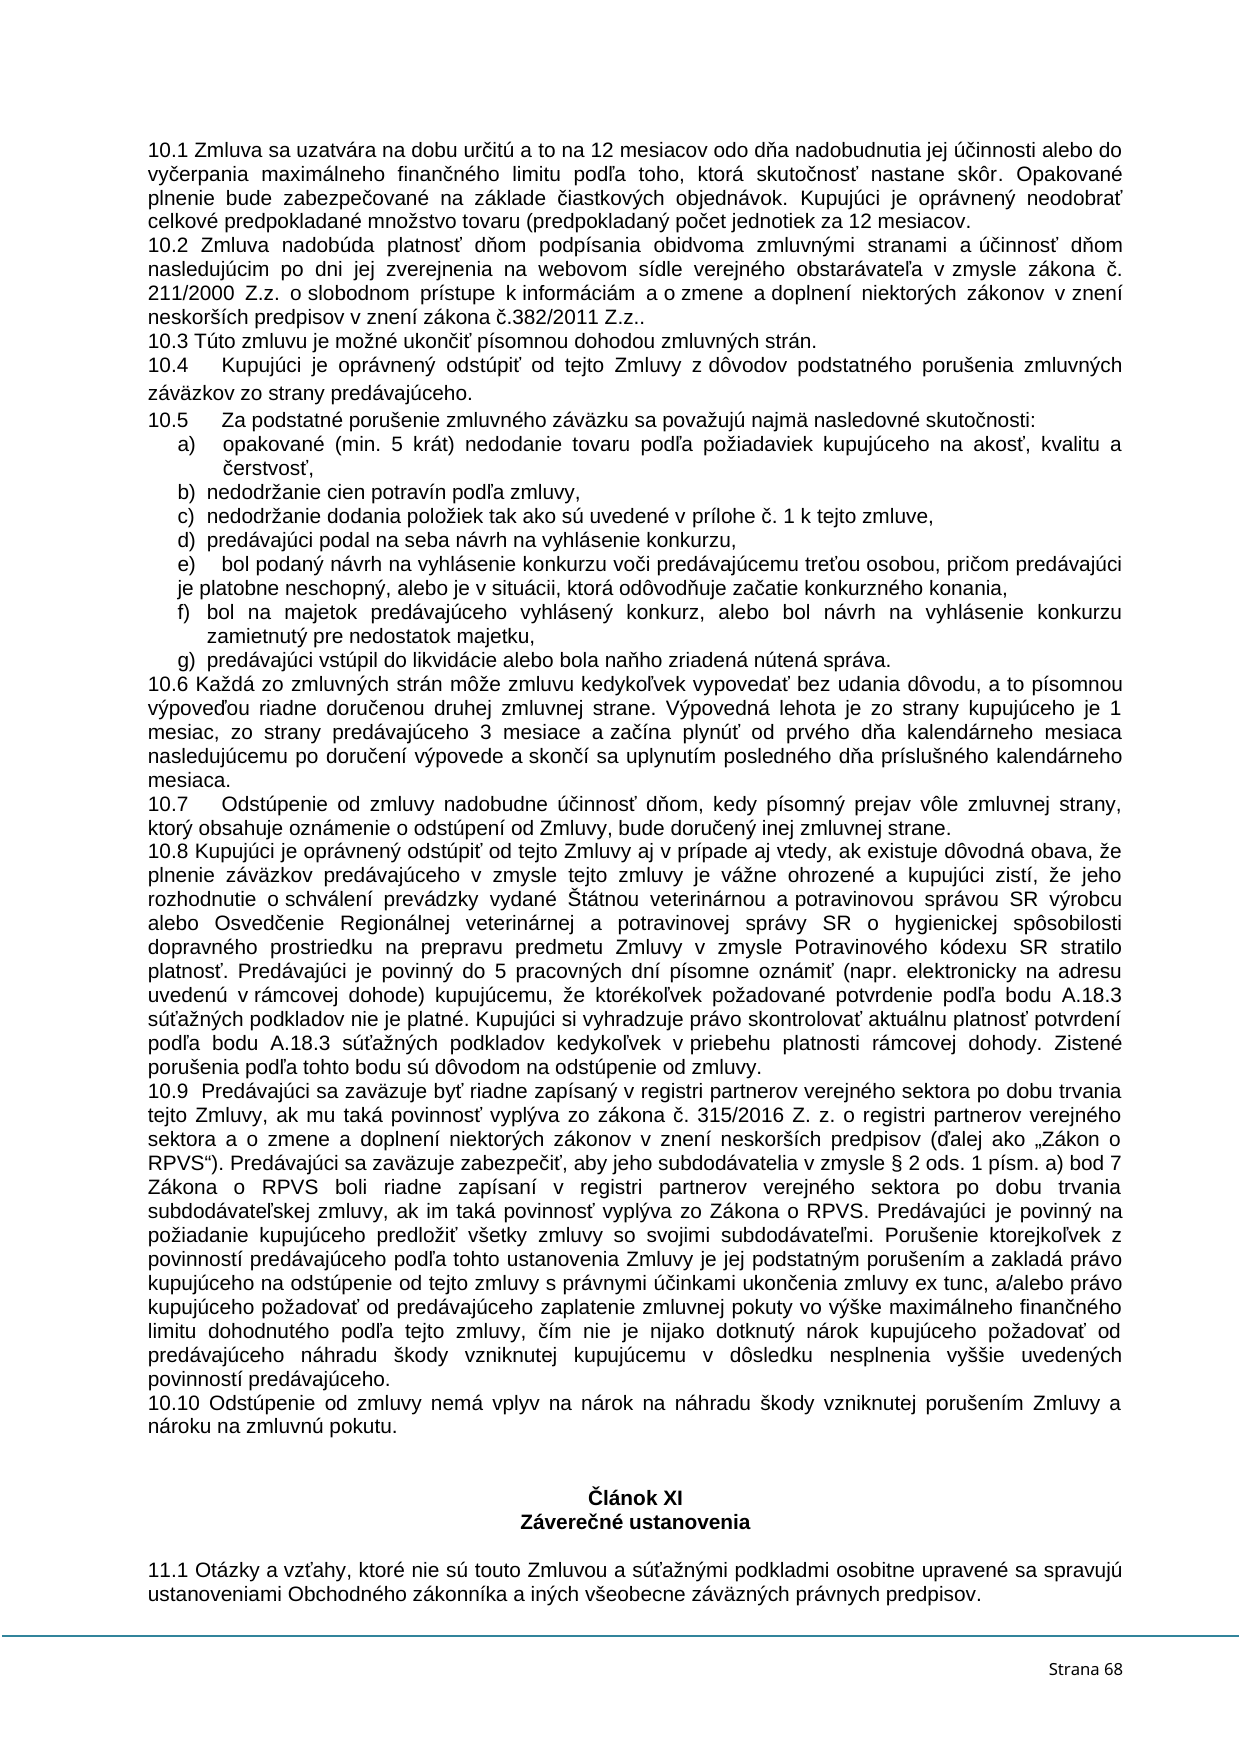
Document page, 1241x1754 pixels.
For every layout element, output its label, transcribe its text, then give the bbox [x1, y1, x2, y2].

list opakované (min. 5 krát) nedodanie tovaru podľa požiadaviek kupujúceho na akosť, kvalitu a čerstvosť, [177, 432, 1123, 480]
list nedodržanie dodania položiek tak ako sú uvedené v prílohe č. 1 k tejto zmluve, [177, 504, 1123, 528]
list Odstúpenie od zmluvy nadobudne účinnosť dňom, kedy písomný prejav vôle zmluvnej strany, ktorý obsahuje oznámenie o odstúpení od Zmluvy, bude doručený inej zmluvnej strane. [148, 791, 1123, 839]
text 10.10 Odstúpenie od zmluvy nemá vplyv na nárok na náhradu škody vzniknutej porušením Zmluvy a nároku na zmluvnú pokutu. [148, 1390, 1123, 1438]
list Kupujúci je oprávnený odstúpiť od tejto Zmluvy z dôvodov podstatného porušenia zmluvných záväzkov zo strany predávajúceho. [148, 353, 1123, 404]
text 11.1 Otázky a vzťahy, ktoré nie sú touto Zmluvou a súťažnými podkladmi osobitne upravené sa spravujú ustanoveniami Obchodného zákonníka a iných všeobecne záväzných právnych predpisov. [148, 1558, 1123, 1606]
text Záverečné ustanovenia [148, 1510, 1123, 1534]
list Za podstatné porušenie zmluvného záväzku sa považujú najmä nasledovné skutočnosti: [148, 408, 1123, 432]
list 10.6 Každá zo zmluvných strán môže zmluvu kedykoľvek vypovedať bez udania dôvodu, a to písomnou výpoveďou riadne doručenou druhej zmluvnej strane. Výpovedná lehota je zo strany kupujúceho je 1 mesiac, zo strany predávajúceho 3 mesiace a začína plynúť od prvého dňa kalendárneho mesiaca nasledujúcemu po doručení výpovede a skončí sa uplynutím posledného dňa príslušného kalendárneho mesiaca. [148, 672, 1123, 791]
list nedodržanie cien potravín podľa zmluvy, [177, 480, 1123, 504]
text 10.8 Kupujúci je oprávnený odstúpiť od tejto Zmluvy aj v prípade aj vtedy, ak existuje dôvodná obava, že plnenie záväzkov predávajúceho v zmysle tejto zmluvy je vážne ohrozené a kupujúci zistí, že jeho rozhodnutie o schválení prevádzky vydané Štátnou veterinárnou a potravinovou správou SR výrobcu alebo Osvedčenie Regionálnej veterinárnej a potravinovej správy SR o hygienickej spôsobilosti dopravného prostriedku na prepravu predmetu Zmluvy v zmysle Potravinového kódexu SR stratilo platnosť. Predávajúci je povinný do 5 pracovných dní písomne oznámiť (napr. elektronicky na adresu uvedenú v rámcovej dohode) kupujúcemu, že ktorékoľvek požadované potvrdenie podľa bodu A.18.3 súťažných podkladov nie je platné. Kupujúci si vyhradzuje právo skontrolovať aktuálnu platnosť potvrdení podľa bodu A.18.3 súťažných podkladov kedykoľvek v priebehu platnosti rámcovej dohody. Zistené porušenia podľa tohto bodu sú dôvodom na odstúpenie od zmluvy. [148, 839, 1123, 1079]
list 10.9 Predávajúci sa zaväzuje byť riadne zapísaný v registri partnerov verejného sektora po dobu trvania tejto Zmluvy, ak mu taká povinnosť vyplýva zo zákona č. 315/2016 Z. z. o registri partnerov verejného sektora a o zmene a doplnení niektorých zákonov v znení neskorších predpisov (ďalej ako „Zákon o RPVS“). Predávajúci sa zaväzuje zabezpečiť, aby jeho subdodávatelia v zmysle § 2 ods. 1 písm. a) bod 7 Zákona o RPVS boli riadne zapísaní v registri partnerov verejného sektora po dobu trvania subdodávateľskej zmluvy, ak im taká povinnosť vyplýva zo Zákona o RPVS. Predávajúci je povinný na požiadanie kupujúceho predložiť všetky zmluvy so svojimi subdodávateľmi. Porušenie ktorejkoľvek z povinností predávajúceho podľa tohto ustanovenia Zmluvy je jej podstatným porušením a zakladá právo kupujúceho na odstúpenie od tejto zmluvy s právnymi účinkami ukončenia zmluvy ex tunc, a/alebo právo kupujúceho požadovať od predávajúceho zaplatenie zmluvnej pokuty vo výške maximálneho finančného limitu dohodnutého podľa tejto zmluvy, čím nie je nijako dotknutý nárok kupujúceho požadovať od predávajúceho náhradu škody vzniknutej kupujúcemu v dôsledku nesplnenia vyššie uvedených povinností predávajúceho. [148, 1079, 1123, 1390]
list bol na majetok predávajúceho vyhlásený konkurz, alebo bol návrh na vyhlásenie konkurzu zamietnutý pre nedostatok majetku, [177, 600, 1123, 648]
text 10.3 Túto zmluvu je možné ukončiť písomnou dohodou zmluvných strán. [148, 329, 1123, 353]
text 10.1 Zmluva sa uzatvára na dobu určitú a to na 12 mesiacov odo dňa nadobudnutia jej účinnosti alebo do vyčerpania maximálneho finančného limitu podľa toho, ktorá skutočnosť nastane skôr. Opakované plnenie bude zabezpečované na základe čiastkových objednávok. Kupujúci je oprávnený neodobrať celkové predpokladané množstvo tovaru (predpokladaný počet jednotiek za 12 mesiacov. [148, 137, 1123, 233]
text 10.2 Zmluva nadobúda platnosť dňom podpísania obidvoma zmluvnými stranami a účinnosť dňom nasledujúcim po dni jej zverejnenia na webovom sídle verejného obstarávateľa v zmysle zákona č. 211/2000 Z.z. o slobodnom prístupe k informáciám a o zmene a doplnení niektorých zákonov v znení neskorších predpisov v znení zákona č.382/2011 Z.z.. [148, 233, 1123, 329]
list predávajúci podal na seba návrh na vyhlásenie konkurzu, [177, 528, 1123, 552]
text Článok XI [148, 1486, 1123, 1510]
list predávajúci vstúpil do likvidácie alebo bola naňho zriadená nútená správa. [177, 648, 1123, 672]
list bol podaný návrh na vyhlásenie konkurzu voči predávajúcemu treťou osobou, pričom predávajúci je platobne neschopný, alebo je v situácii, ktorá odôvodňuje začatie konkurzného konania, [177, 552, 1123, 600]
